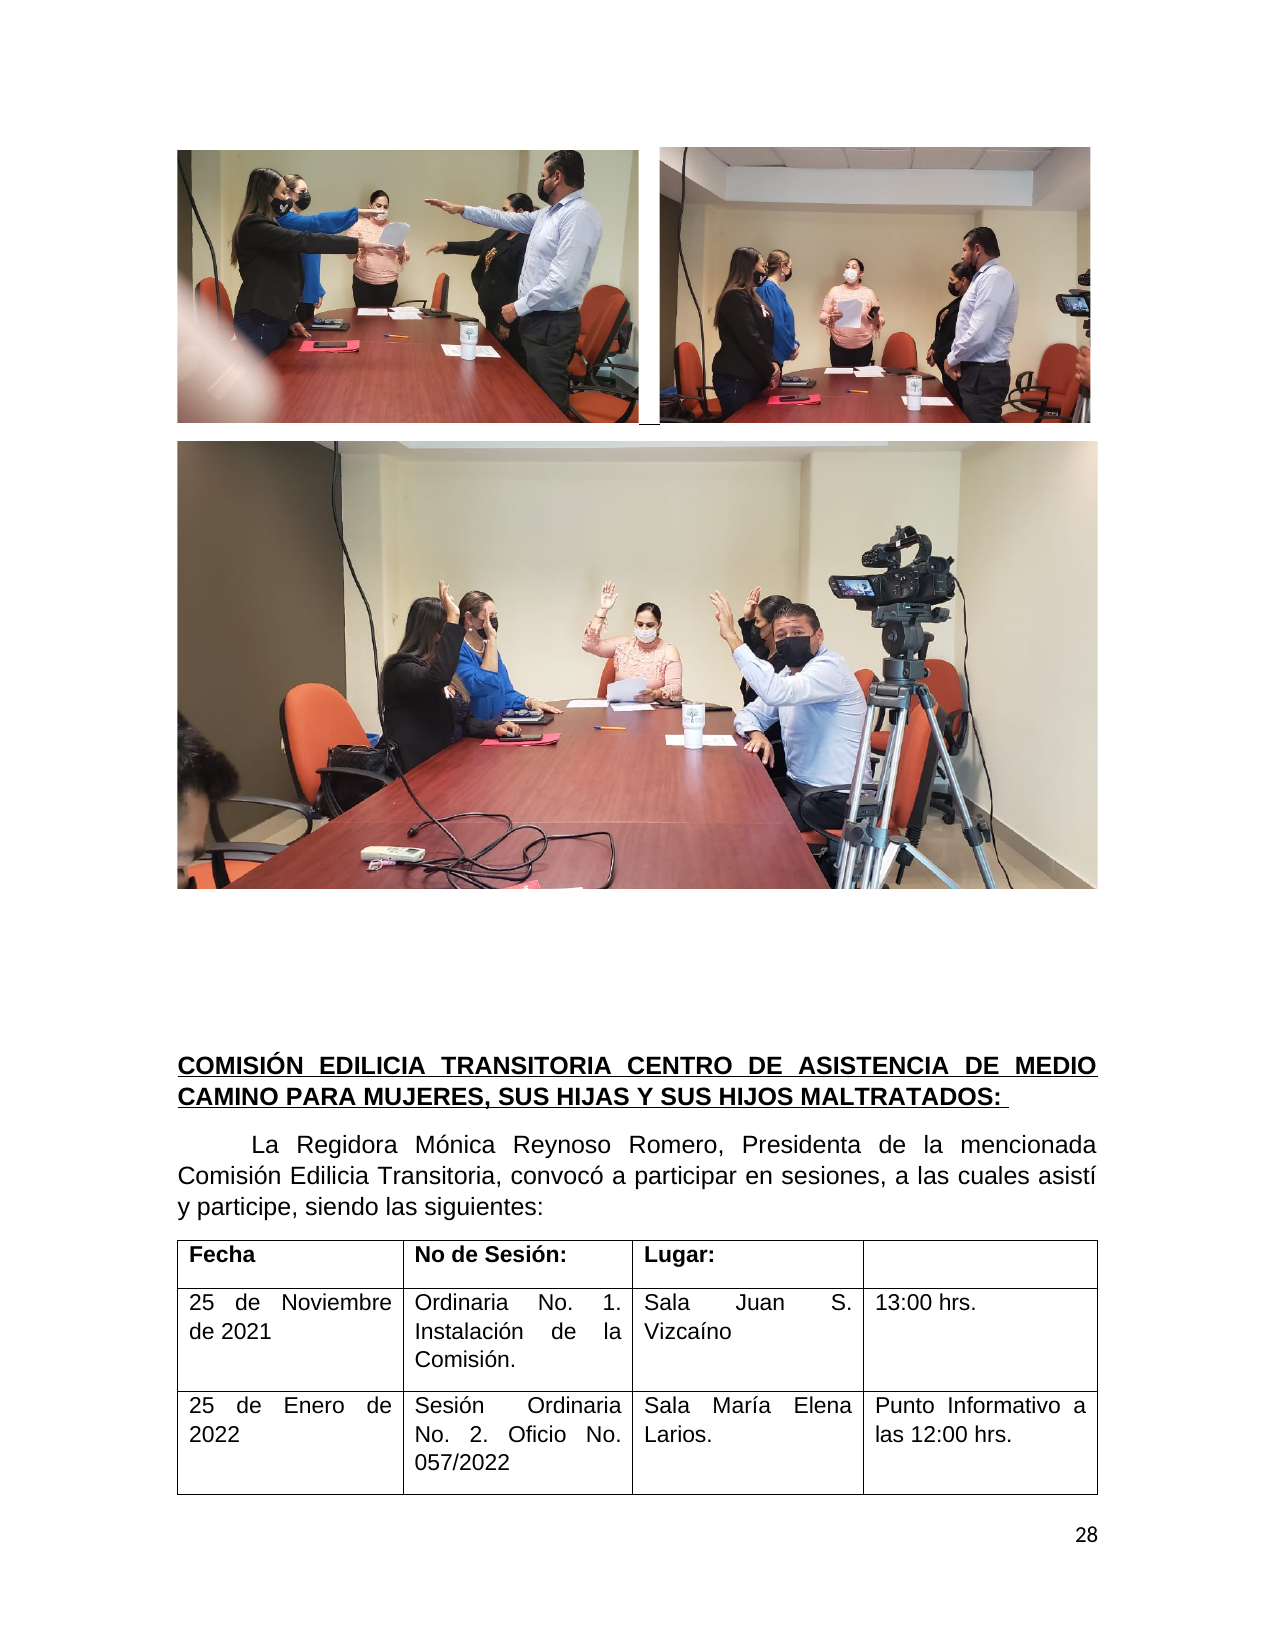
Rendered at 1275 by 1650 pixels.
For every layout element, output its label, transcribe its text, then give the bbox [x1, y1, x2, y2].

table_header Fecha [178, 1241, 403, 1288]
table_cell 25 de Enero de 2022 [178, 1392, 403, 1494]
table_cell Sala María Elena Larios. [633, 1392, 863, 1494]
table_header Lugar: [633, 1241, 863, 1288]
table_header [864, 1241, 1097, 1288]
text La Regidora Mónica Reynoso Romero, Presidenta de la mencionada Comisión Edilicia Transitoria, convocó a participar en sesiones, a las cuales asistí y participe, siendo las siguientes: [177, 1130, 1098, 1221]
text COMISIÓN EDILICIA TRANSITORIA CENTRO DE ASISTENCIA DE MEDIO CAMINO PARA MUJERES, SUS HIJAS Y SUS HIJOS MALTRATADOS: [177, 1051, 1098, 1076]
table_cell Sala Juan S. Vizcaíno [633, 1289, 863, 1391]
picture [177, 441, 1098, 889]
table_header No de Sesión: [404, 1241, 632, 1288]
table_cell Punto Informativo a las 12:00 hrs. [864, 1392, 1097, 1494]
table_cell 13:00 hrs. [864, 1289, 1097, 1391]
picture [659, 147, 1091, 423]
table_cell Ordinaria No. 1. Instalación de la Comisión. [404, 1289, 632, 1391]
text COMISIÓN EDILICIA TRANSITORIA CENTRO DE ASISTENCIA DE MEDIO CAMINO PARA MUJERES, SUS HIJAS Y SUS HIJOS MALTRATADOS: [177, 1077, 1098, 1111]
picture [177, 150, 639, 423]
table_cell 25 de Noviembre de 2021 [178, 1289, 403, 1391]
table_cell Sesión Ordinaria No. 2. Oficio No. 057/2022 [404, 1392, 632, 1494]
